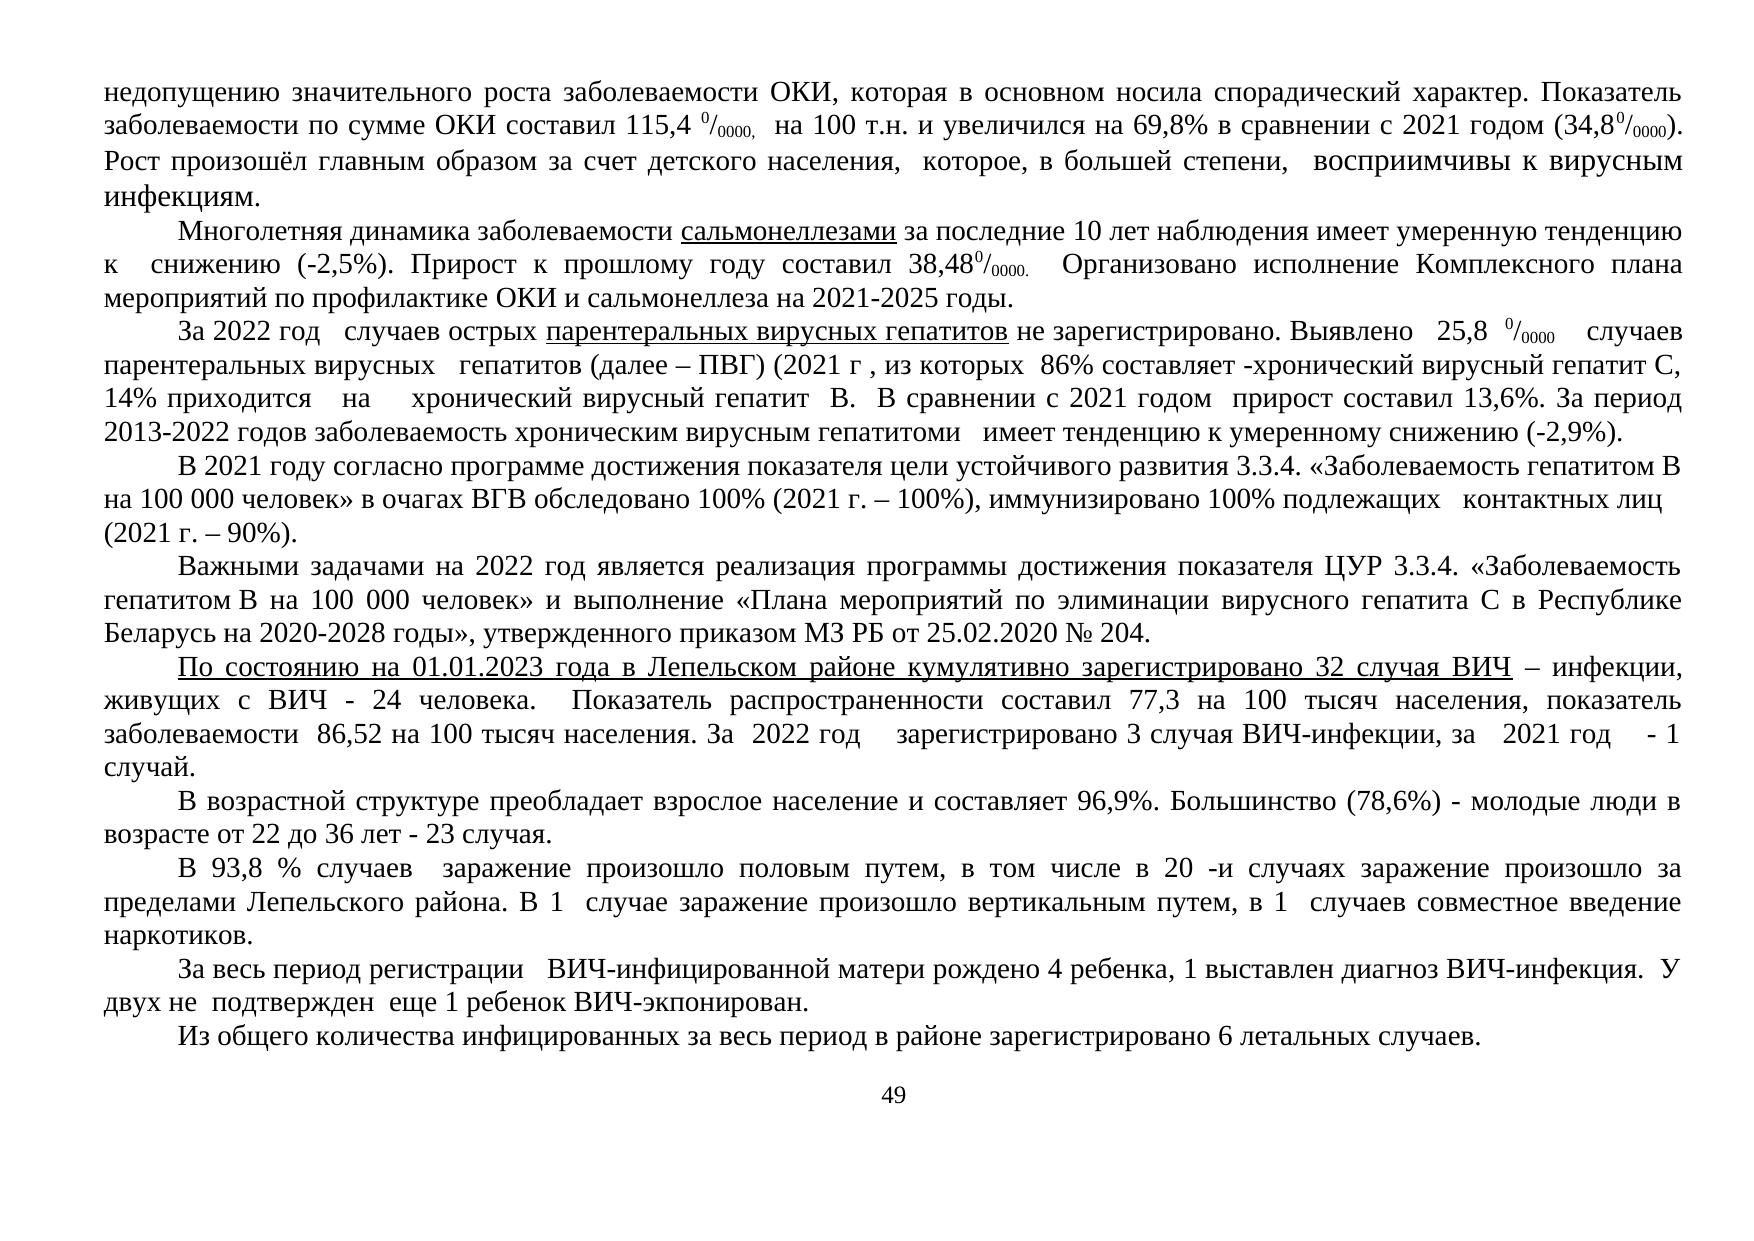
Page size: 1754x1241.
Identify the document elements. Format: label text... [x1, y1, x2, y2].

text Из общего количества инфицированных за весь период в районе зарегистрировано 6 летальных случаев. [103, 1018, 1683, 1051]
text В 93,8 % случаев заражение произошло половым путем, в том числе в 20 -и случаях заражение произошло за пределами Лепельского района. В 1 случае заражение произошло вертикальным путем, в 1 случаев совместное введение наркотиков. [103, 850, 1683, 951]
text Важными задачами на 2022 год является реализация программы достижения показателя ЦУР 3.3.4. «Заболеваемость гепатитом В на 100 000 человек» и выполнение «Плана мероприятий по элиминации вирусного гепатита С в Республике Беларусь на 2020-2028 годы», утвержденного приказом МЗ РБ от 25.02.2020 № 204. [103, 548, 1683, 649]
text Многолетняя динамика заболеваемости сальмонеллезами за последние 10 лет наблюдения имеет умеренную тенденцию к снижению (-2,5%). Прирост к прошлому году составил 38,480/0000. Организовано исполнение Комплексного плана мероприятий по профилактике ОКИ и сальмонеллеза на 2021-2025 годы. [103, 213, 1683, 313]
text За весь период регистрации ВИЧ-инфицированной матери рождено 4 ребенка, 1 выставлен диагноз ВИЧ-инфекция. У двух не подтвержден еще 1 ребенок ВИЧ-экпонирован. [103, 951, 1683, 1018]
text За 2022 год случаев острых парентеральных вирусных гепатитов не зарегистрировано. Выявлено 25,8 0/0000 случаев парентеральных вирусных гепатитов (далее – ПВГ) (2021 г , из которых 86% составляет -хронический вирусный гепатит С, 14% приходится на хронический вирусный гепатит В. В сравнении с 2021 годом прирост составил 13,6%. За период 2013-2022 годов заболеваемость хроническим вирусным гепатитоми имеет тенденцию к умеренному снижению (-2,9%). [103, 313, 1683, 448]
text В возрастной структуре преобладает взрослое население и составляет 96,9%. Большинство (78,6%) - молодые люди в возрасте от 22 до 36 лет - 23 случая. [103, 783, 1683, 850]
text По состоянию на 01.01.2023 года в Лепельском районе кумулятивно зарегистрировано 32 случая ВИЧ – инфекции, живущих с ВИЧ - 24 человека. Показатель распространенности составил 77,3 на 100 тысяч населения, показатель заболеваемости 86,52 на 100 тысяч населения. За 2022 год зарегистрировано 3 случая ВИЧ-инфекции, за 2021 год - 1 случай. [103, 649, 1683, 783]
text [103, 74, 1683, 213]
text В 2021 году согласно программе достижения показателя цели устойчивого развития 3.3.4. «Заболеваемость гепатитом В на 100 000 человек» в очагах ВГВ обследовано 100% (2021 г. – 100%), иммунизировано 100% подлежащих контактных лиц (2021 г. – 90%). [103, 448, 1683, 548]
